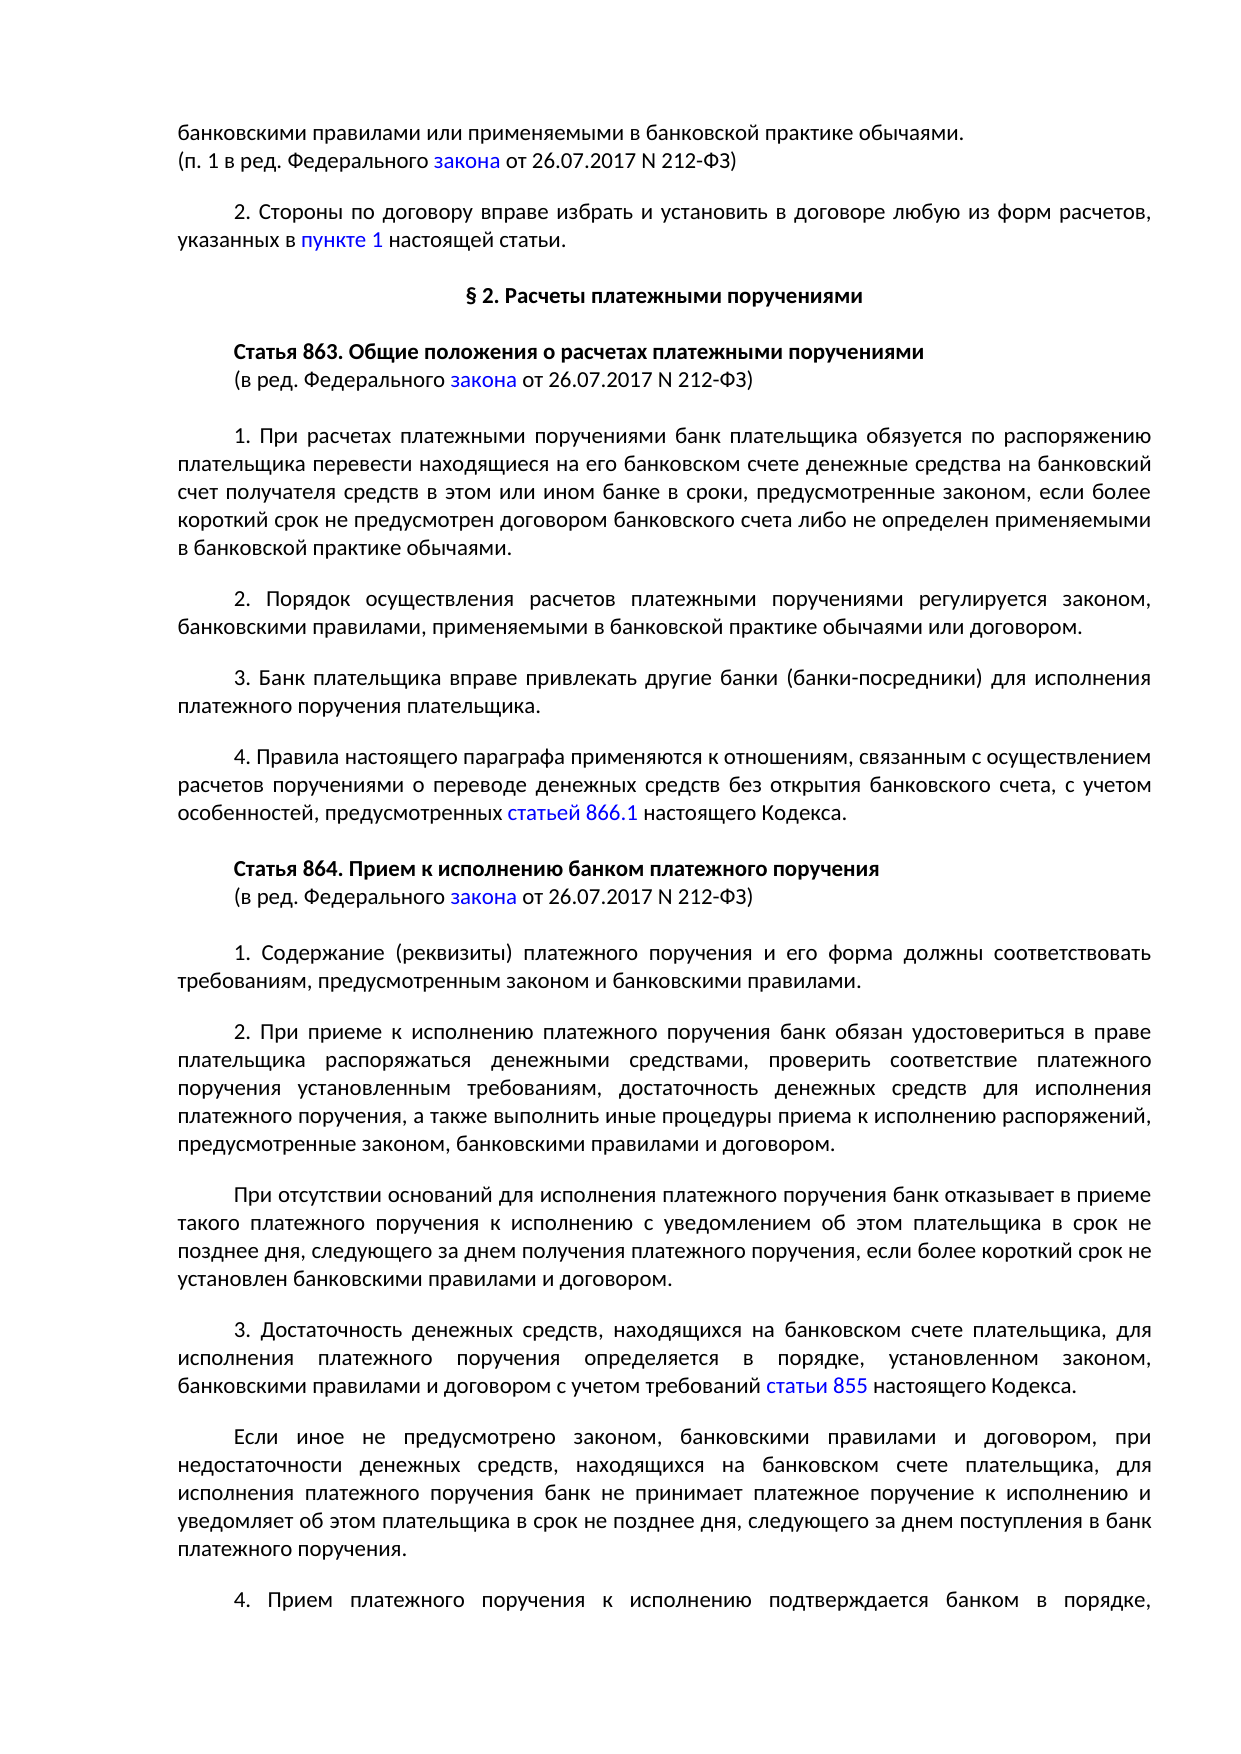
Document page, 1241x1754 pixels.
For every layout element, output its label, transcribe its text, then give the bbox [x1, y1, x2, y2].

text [177, 118, 1152, 146]
text (в ред. Федерального закона от 26.07.2017 N 212-ФЗ) [177, 365, 1152, 393]
text 1. Содержание (реквизиты) платежного поручения и его форма должны соответствовать требованиям, предусмотренным законом и банковскими правилами. [177, 938, 1152, 994]
title § 2. Расчеты платежными поручениями [177, 281, 1152, 309]
text 4. Правила настоящего параграфа применяются к отношениям, связанным с осуществлением расчетов поручениями о переводе денежных средств без открытия банковского счета, с учетом особенностей, предусмотренных статьей 866.1 настоящего Кодекса. [177, 742, 1152, 826]
title Статья 864. Прием к исполнению банком платежного поручения [177, 854, 1152, 882]
text 2. Стороны по договору вправе избрать и установить в договоре любую из форм расчетов, указанных в пункте 1 настоящей статьи. [177, 197, 1152, 253]
text При отсутствии оснований для исполнения платежного поручения банк отказывает в приеме такого платежного поручения к исполнению с уведомлением об этом плательщика в срок не позднее дня, следующего за днем получения платежного поручения, если более короткий срок не установлен банковскими правилами и договором. [177, 1180, 1152, 1292]
text 3. Банк плательщика вправе привлекать другие банки (банки-посредники) для исполнения платежного поручения плательщика. [177, 663, 1152, 719]
text (в ред. Федерального закона от 26.07.2017 N 212-ФЗ) [177, 882, 1152, 910]
text 2. Порядок осуществления расчетов платежными поручениями регулируется законом, банковскими правилами, применяемыми в банковской практике обычаями или договором. [177, 584, 1152, 640]
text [177, 1585, 1152, 1613]
text Если иное не предусмотрено законом, банковскими правилами и договором, при недостаточности денежных средств, находящихся на банковском счете плательщика, для исполнения платежного поручения банк не принимает платежное поручение к исполнению и уведомляет об этом плательщика в срок не позднее дня, следующего за днем поступления в банк платежного поручения. [177, 1422, 1152, 1562]
title Статья 863. Общие положения о расчетах платежными поручениями [177, 337, 1152, 365]
text 3. Достаточность денежных средств, находящихся на банковском счете плательщика, для исполнения платежного поручения определяется в порядке, установленном законом, банковскими правилами и договором с учетом требований статьи 855 настоящего Кодекса. [177, 1315, 1152, 1399]
text 2. При приеме к исполнению платежного поручения банк обязан удостовериться в праве плательщика распоряжаться денежными средствами, проверить соответствие платежного поручения установленным требованиям, достаточность денежных средств для исполнения платежного поручения, а также выполнить иные процедуры приема к исполнению распоряжений, предусмотренные законом, банковскими правилами и договором. [177, 1017, 1152, 1157]
text 1. При расчетах платежными поручениями банк плательщика обязуется по распоряжению плательщика перевести находящиеся на его банковском счете денежные средства на банковский счет получателя средств в этом или ином банке в сроки, предусмотренные законом, если более короткий срок не предусмотрен договором банковского счета либо не определен применяемыми в банковской практике обычаями. [177, 421, 1152, 561]
text (п. 1 в ред. Федерального закона от 26.07.2017 N 212-ФЗ) [177, 146, 1152, 174]
